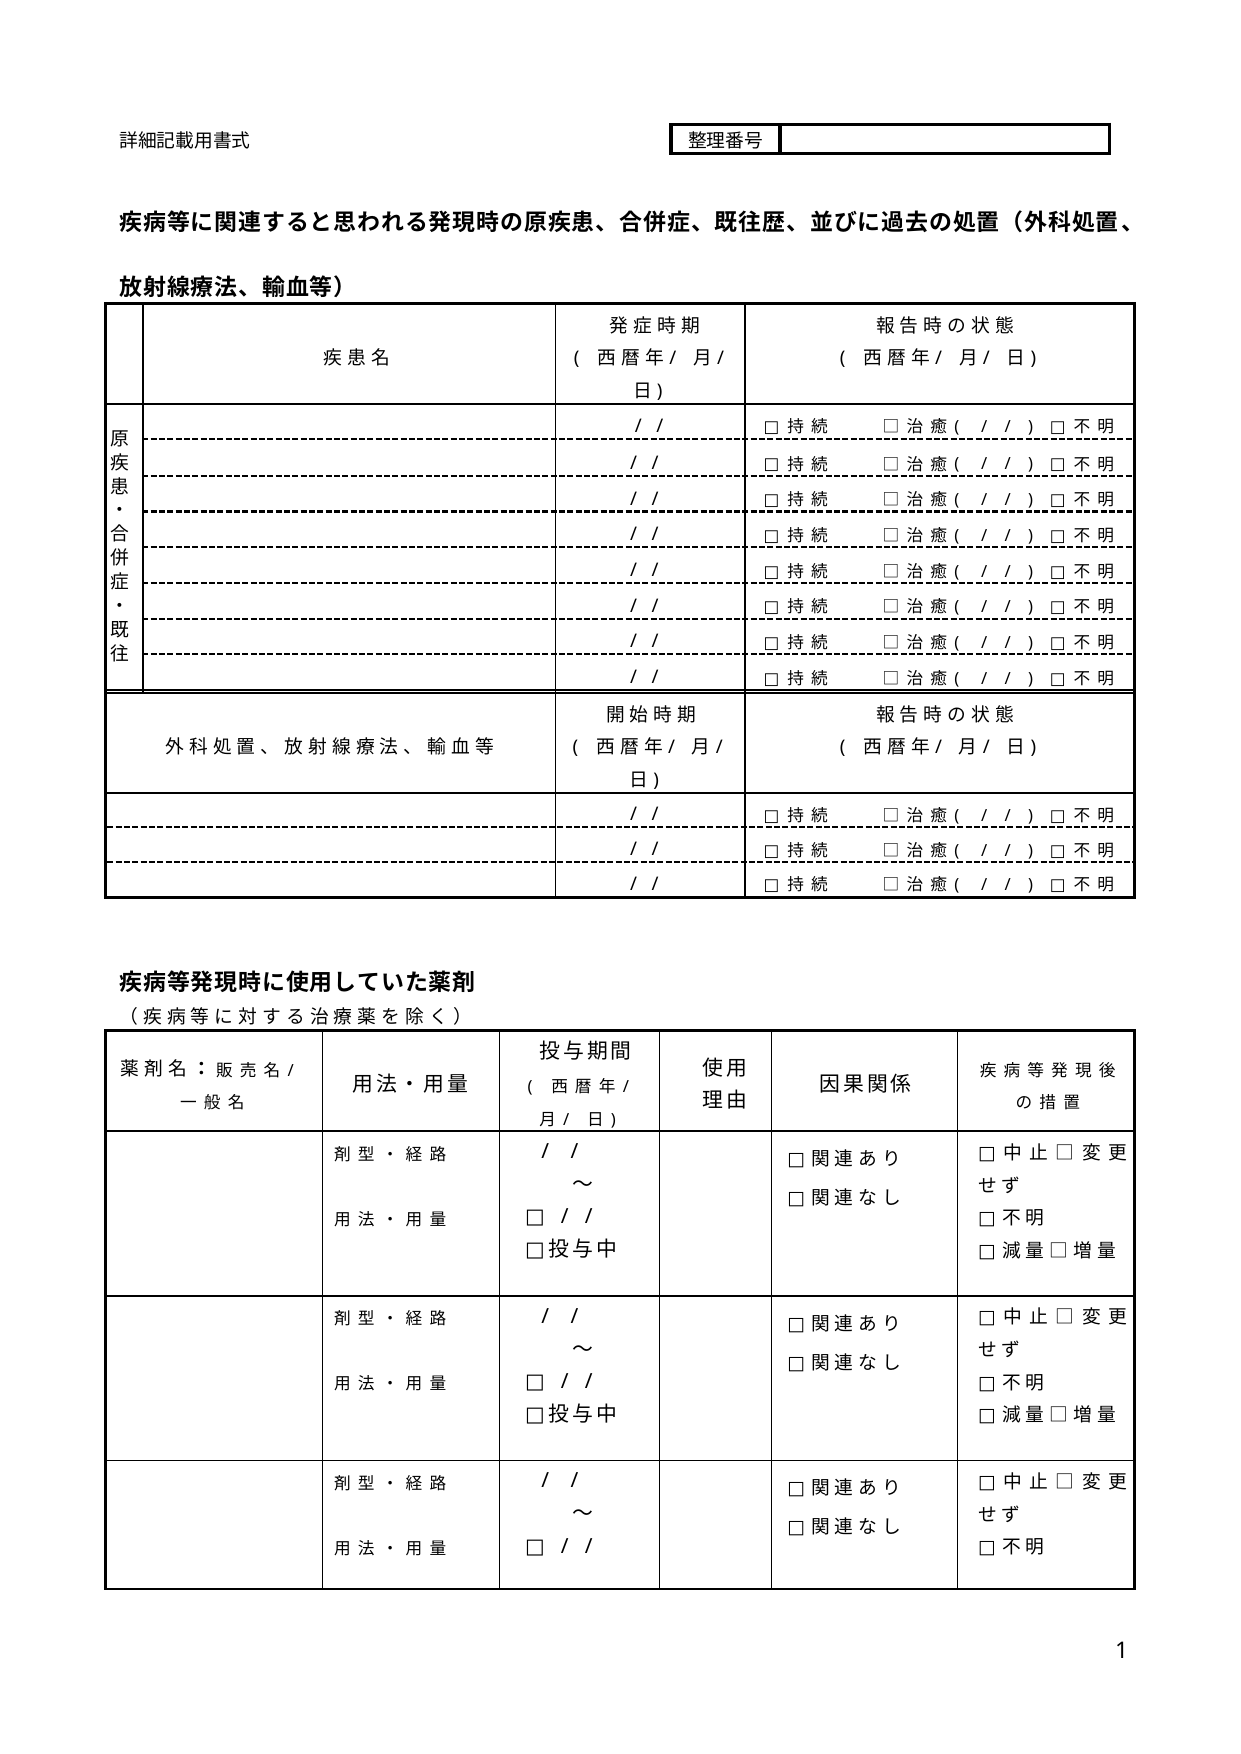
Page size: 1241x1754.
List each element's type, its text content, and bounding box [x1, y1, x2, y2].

table_cell / / [556, 510, 744, 546]
table_header 因果関係 [772, 1032, 957, 1130]
table_cell 持続 治癒( / / ) 不明 [746, 653, 1133, 689]
table_cell / / [556, 653, 744, 689]
table_cell [144, 405, 555, 437]
table_header 報告時の状態 (西暦年/月/日) [746, 305, 1133, 403]
table_cell [144, 438, 555, 475]
table_cell [107, 1132, 322, 1295]
table_header [107, 305, 142, 403]
table_cell / / [556, 405, 744, 437]
table_cell / / ～ / / 投与中 [500, 1297, 659, 1460]
table_cell 原疾患・合併症・既往歴 [107, 405, 142, 689]
table_header 投与期間 (西暦年/月/日) [500, 1032, 659, 1130]
table_cell 中止変更せず 不明 減量増量 [958, 1461, 1133, 1588]
table_cell 開始時期 (西暦年/月/日) [556, 694, 744, 792]
table_cell [660, 1461, 771, 1588]
table_cell 持続 治癒( / / ) 不明 [746, 405, 1133, 437]
table_cell [144, 510, 555, 546]
table_cell [660, 1132, 771, 1295]
table_cell [144, 653, 555, 689]
table_cell [107, 1461, 322, 1588]
table_cell [144, 582, 555, 618]
text （疾病等に対する治療薬を除く） [119, 997, 1121, 1029]
table_cell 関連あり 関連なし [772, 1461, 957, 1588]
table_cell 剤型・経路 用法・用量 [323, 1297, 499, 1460]
table_cell [107, 826, 555, 861]
table_cell 持続 治癒( / / ) 不明 [746, 826, 1133, 861]
table_cell 持続 治癒( / / ) 不明 [746, 582, 1133, 618]
table_cell 中止変更せず 不明 減量増量 [958, 1297, 1133, 1460]
table_cell 持続 治癒( / / ) 不明 [746, 438, 1133, 475]
table_cell / / [556, 582, 744, 618]
text 疾病等発現時に使用していた薬剤 [119, 931, 1121, 997]
table_cell [660, 1297, 771, 1460]
table_header 疾病等発現後の措置 [958, 1032, 1133, 1130]
text 疾病等に関連すると思われる発現時の原疾患、合併症、既往歴、並びに過去の処置（外科処置、放射線療法、輸血等） [119, 171, 1121, 302]
table_cell 報告時の状態 (西暦年/月/日) [746, 694, 1133, 792]
table_cell [107, 794, 555, 826]
table_header 詳細記載用書式 [108, 123, 669, 152]
table_header 発症時期 (西暦年/月/日) [556, 305, 744, 403]
table_cell / / [556, 826, 744, 861]
table_cell / / [556, 546, 744, 582]
table_cell 剤型・経路 用法・用量 [323, 1461, 499, 1588]
table_cell 持続 治癒( / / ) 不明 [746, 546, 1133, 582]
table_cell [144, 546, 555, 582]
table_cell 関連あり 関連なし [772, 1132, 957, 1295]
table_cell / / [556, 475, 744, 510]
table_cell [107, 1297, 322, 1460]
table_cell / / [556, 618, 744, 653]
table_cell 外科処置、放射線療法、輸血等 [107, 694, 555, 792]
table_cell 剤型・経路 用法・用量 [323, 1132, 499, 1295]
table_header 疾患名 [144, 305, 555, 403]
table_cell 持続 治癒( / / ) 不明 [746, 794, 1133, 826]
table_cell 持続 治癒( / / ) 不明 [746, 618, 1133, 653]
table_cell / / [556, 794, 744, 826]
table_cell [144, 475, 555, 510]
table_cell / / [556, 438, 744, 475]
table_cell 持続 治癒( / / ) 不明 [746, 510, 1133, 546]
table_cell 持続 治癒( / / ) 不明 [746, 475, 1133, 510]
table_header 薬剤名：販売名/一般名 [107, 1032, 322, 1130]
table_header 使用理由 [660, 1032, 771, 1130]
table_cell / / [556, 861, 744, 896]
table_header 用法・用量 [323, 1032, 499, 1130]
table_cell / / ～ / / 投与中 [500, 1461, 659, 1588]
table_header [782, 126, 1108, 152]
table_cell 関連あり 関連なし [772, 1297, 957, 1460]
table_cell [107, 861, 555, 896]
table_cell 中止変更せず 不明 減量増量 [958, 1132, 1133, 1295]
table_cell [144, 618, 555, 653]
table_header 整理番号 [673, 126, 778, 152]
table_cell / / ～ / / 投与中 [500, 1132, 659, 1295]
table_cell 持続 治癒( / / ) 不明 [746, 861, 1133, 896]
